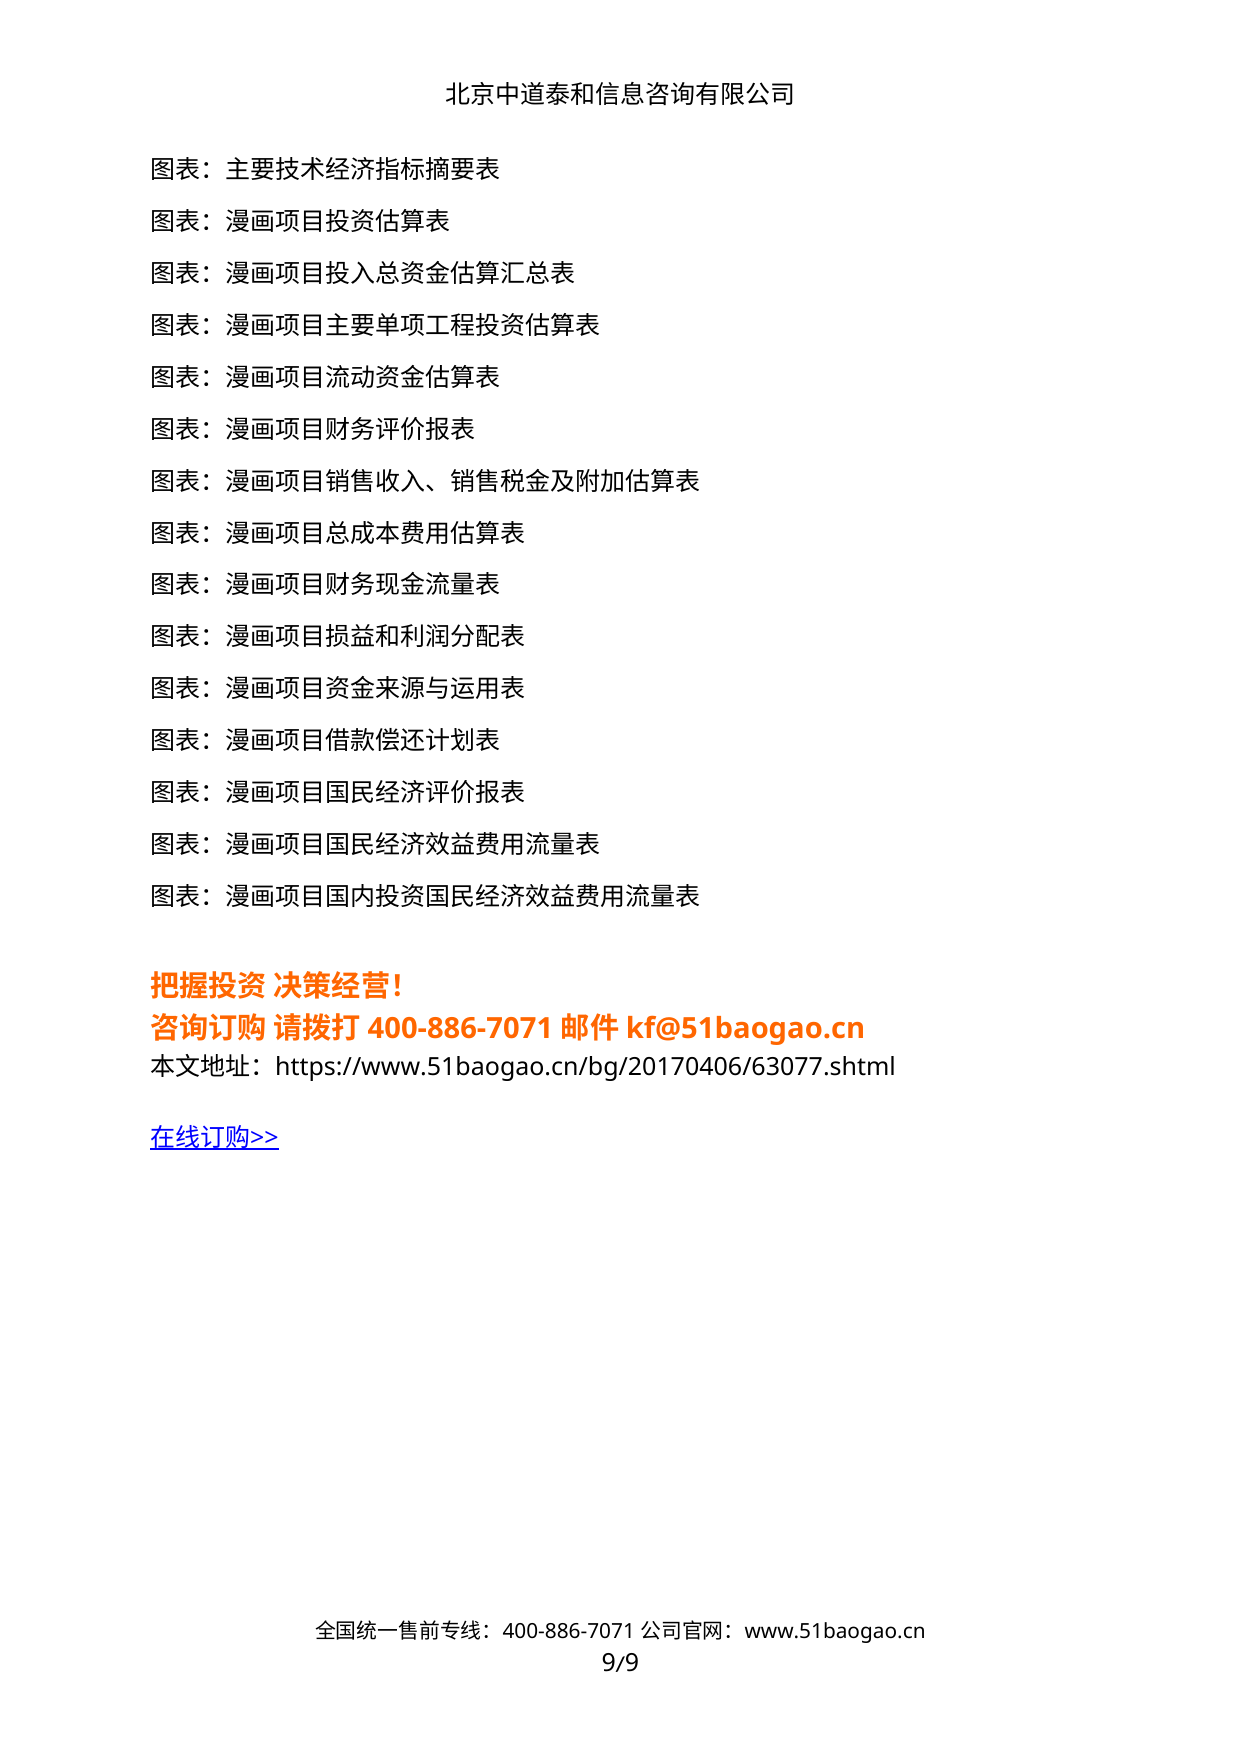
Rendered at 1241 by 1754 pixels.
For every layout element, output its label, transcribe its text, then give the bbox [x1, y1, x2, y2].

text 图表：漫画项目资金来源与运用表 [150, 669, 1090, 705]
text 图表：漫画项目国民经济效益费用流量表 [150, 824, 1090, 861]
text 图表：漫画项目损益和利润分配表 [150, 617, 1090, 653]
text 图表：漫画项目销售收入、销售税金及附加估算表 [150, 461, 1090, 497]
text 图表：漫画项目总成本费用估算表 [150, 513, 1090, 549]
text 图表：漫画项目借款偿还计划表 [150, 721, 1090, 757]
text 图表：漫画项目财务评价报表 [150, 409, 1090, 446]
text 把握投资 决策经营！咨询订购 请拨打 400-886-7071 邮件 kf@51baogao.cn本文地址：https://www.51baogao.cn/bg/20170406/63077.shtml [150, 928, 1090, 1083]
text 图表：漫画项目财务现金流量表 [150, 565, 1090, 601]
text 图表：漫画项目国民经济评价报表 [150, 772, 1090, 809]
text 图表：漫画项目主要单项工程投资估算表 [150, 306, 1090, 342]
text 在线订购>> [150, 1083, 1090, 1153]
text 图表：漫画项目投入总资金估算汇总表 [150, 254, 1090, 290]
text 图表：漫画项目国内投资国民经济效益费用流量表 [150, 876, 1090, 912]
text 图表：主要技术经济指标摘要表 [150, 150, 1090, 186]
text 图表：漫画项目流动资金估算表 [150, 357, 1090, 394]
text 图表：漫画项目投资估算表 [150, 202, 1090, 238]
